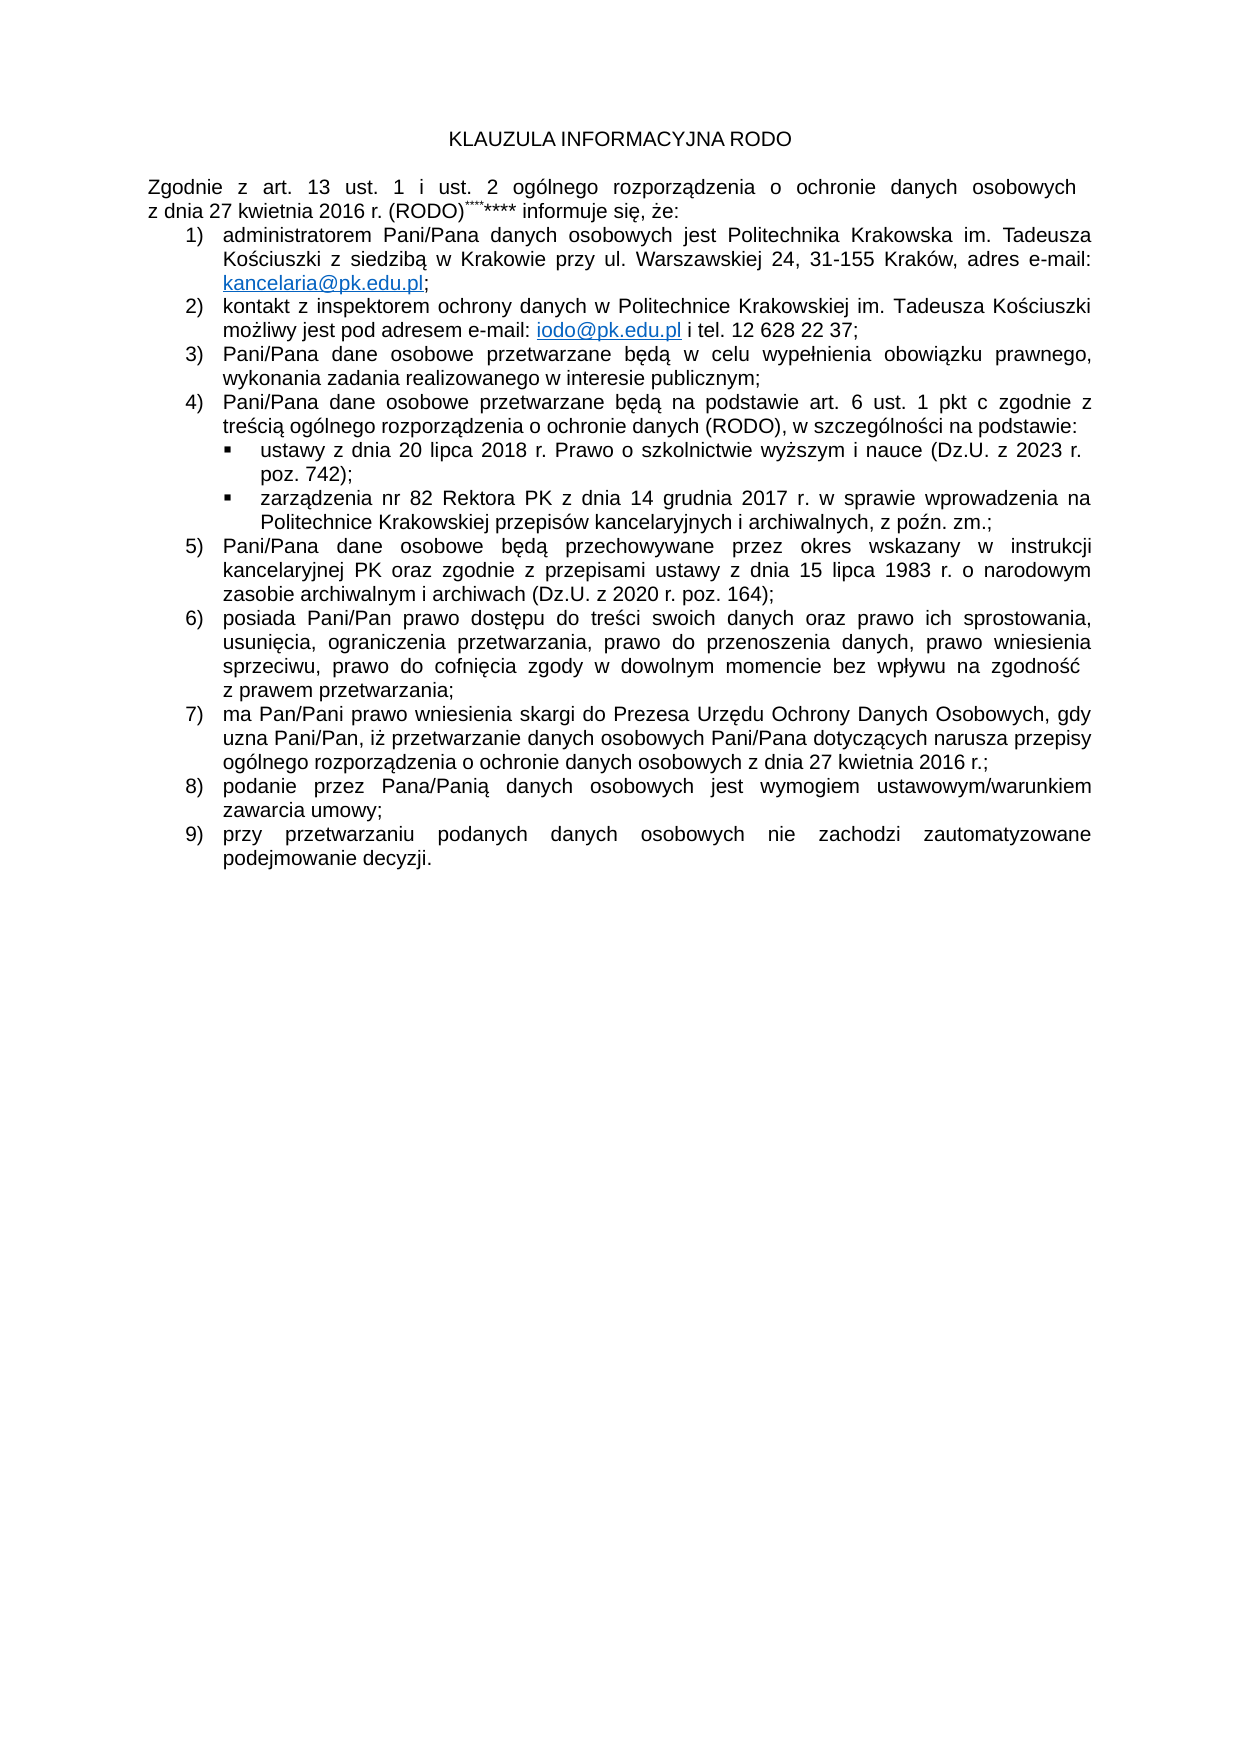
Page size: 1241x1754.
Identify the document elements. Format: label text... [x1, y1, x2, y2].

list posiada Pani/Pan prawo dostępu do treści swoich danych oraz prawo ich sprostowania, usunięcia, ograniczenia przetwarzania, prawo do przenoszenia danych, prawo wniesienia sprzeciwu, prawo do cofnięcia zgody w dowolnym momencie bez wpływu na zgodność z prawem przetwarzania; [185, 606, 1092, 702]
list Pani/Pana dane osobowe przetwarzane będą w celu wypełnienia obowiązku prawnego, wykonania zadania realizowanego w interesie publicznym; [185, 342, 1092, 390]
text Zgodnie z art. 13 ust. 1 i ust. 2 ogólnego rozporządzenia o ochronie danych osobowych z dnia 27 kwietnia 2016 r. (RODO)**** informuje się, że: [148, 174, 1092, 222]
text KLAUZULA INFORMACYJNA RODO [148, 127, 1092, 151]
list przy przetwarzaniu podanych danych osobowych nie zachodzi zautomatyzowane podejmowanie decyzji. [185, 822, 1092, 869]
list zarządzenia nr 82 Rektora PK z dnia 14 grudnia 2017 r. w sprawie wprowadzenia na Politechnice Krakowskiej przepisów kancelaryjnych i archiwalnych, z poźn. zm.; [223, 486, 1092, 534]
list Pani/Pana dane osobowe będą przechowywane przez okres wskazany w instrukcji kancelaryjnej PK oraz zgodnie z przepisami ustawy z dnia 15 lipca 1983 r. o narodowym zasobie archiwalnym i archiwach (Dz.U. z 2020 r. poz. 164); [185, 534, 1092, 606]
list kontakt z inspektorem ochrony danych w Politechnice Krakowskiej im. Tadeusza Kościuszki możliwy jest pod adresem e-mail: iodo@pk.edu.pl i tel. 12 628 22 37; [185, 294, 1092, 342]
list Pani/Pana dane osobowe przetwarzane będą na podstawie art. 6 ust. 1 pkt c zgodnie z treścią ogólnego rozporządzenia o ochronie danych (RODO), w szczególności na podstawie: [185, 390, 1092, 438]
list podanie przez Pana/Panią danych osobowych jest wymogiem ustawowym/warunkiem zawarcia umowy; [185, 774, 1092, 822]
list ustawy z dnia 20 lipca 2018 r. Prawo o szkolnictwie wyższym i nauce (Dz.U. z 2023 r. poz. 742); [223, 438, 1092, 486]
list administratorem Pani/Pana danych osobowych jest Politechnika Krakowska im. Tadeusza Kościuszki z siedzibą w Krakowie przy ul. Warszawskiej 24, 31-155 Kraków, adres e-mail: kancelaria@pk.edu.pl; [185, 222, 1092, 294]
list ma Pan/Pani prawo wniesienia skargi do Prezesa Urzędu Ochrony Danych Osobowych, gdy uzna Pani/Pan, iż przetwarzanie danych osobowych Pani/Pana dotyczących narusza przepisy ogólnego rozporządzenia o ochronie danych osobowych z dnia 27 kwietnia 2016 r.; [185, 702, 1092, 774]
